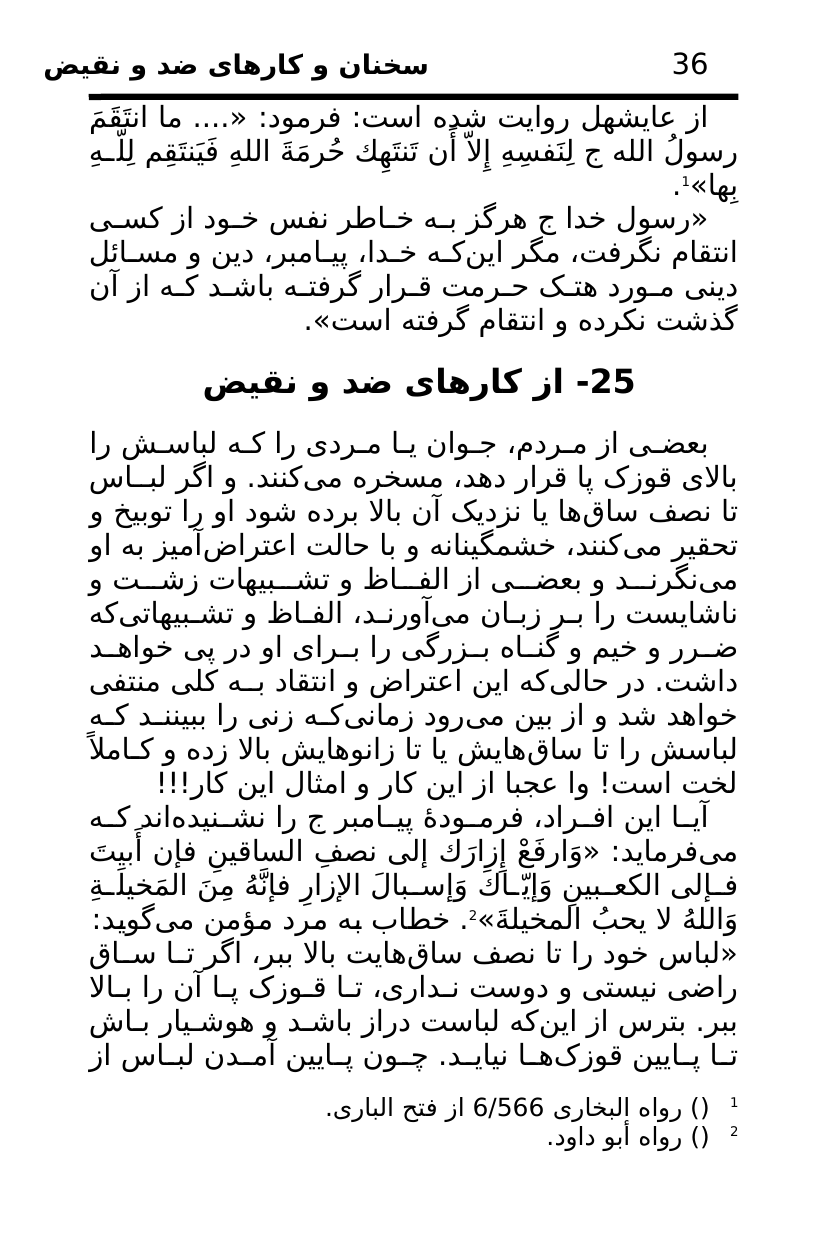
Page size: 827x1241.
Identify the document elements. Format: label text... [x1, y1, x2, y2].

text از عایشهل روایت شده است: فرمود: «.... ما انتَقَمَ رسولُ الله ج لِنَفسِهِ إِلاّ أَن تَنتَهِك حُرمَةَ اللهِ فَیَنتَقِم لِلّهِ بِها». [89, 100, 738, 202]
text بعضی از مردم، جوان یا مردی را که لباسش را بالای قوزک پا قرار دهد، مسخره می‌کنند. و اگر لباس تا نصف ساق‌ها یا نزدیک آن بالا برده شود او را توبیخ و تحقیر می‌کنند، خشمگینانه و با حالت اعتراض‌آمیز به او می‌نگرند و بعضی از الفاظ و تشبیهات زشت و ناشایست را بر زبان می‌آورند، الفاظ و تشبیهاتی‌که ضرر و خیم و گناه بزرگی را برای او در پی خواهد داشت. در حالی‌که این اعتراض و انتقاد به کلی منتفی خواهد شد و از بین می‌رود زمانی‌که زنی را ببینند که لباسش را تا ساق‌هایش یا تا زانوهایش بالا زده و کاملاً لخت است! وا عجبا از این کار و امثال این کار!!! [89, 427, 738, 800]
text 25- از کارهای ضد و نقیض [89, 363, 738, 402]
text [89, 800, 738, 1072]
text «رسول خدا ج هرگز به خاطر نفس خود از کسی انتقام نگرفت، مگر این‌که خدا، پیامبر، دین و مسائل دینی مورد هتک حرمت قرار گرفته باشد که از آن گذشت نکرده و انتقام گرفته است». [89, 202, 738, 338]
